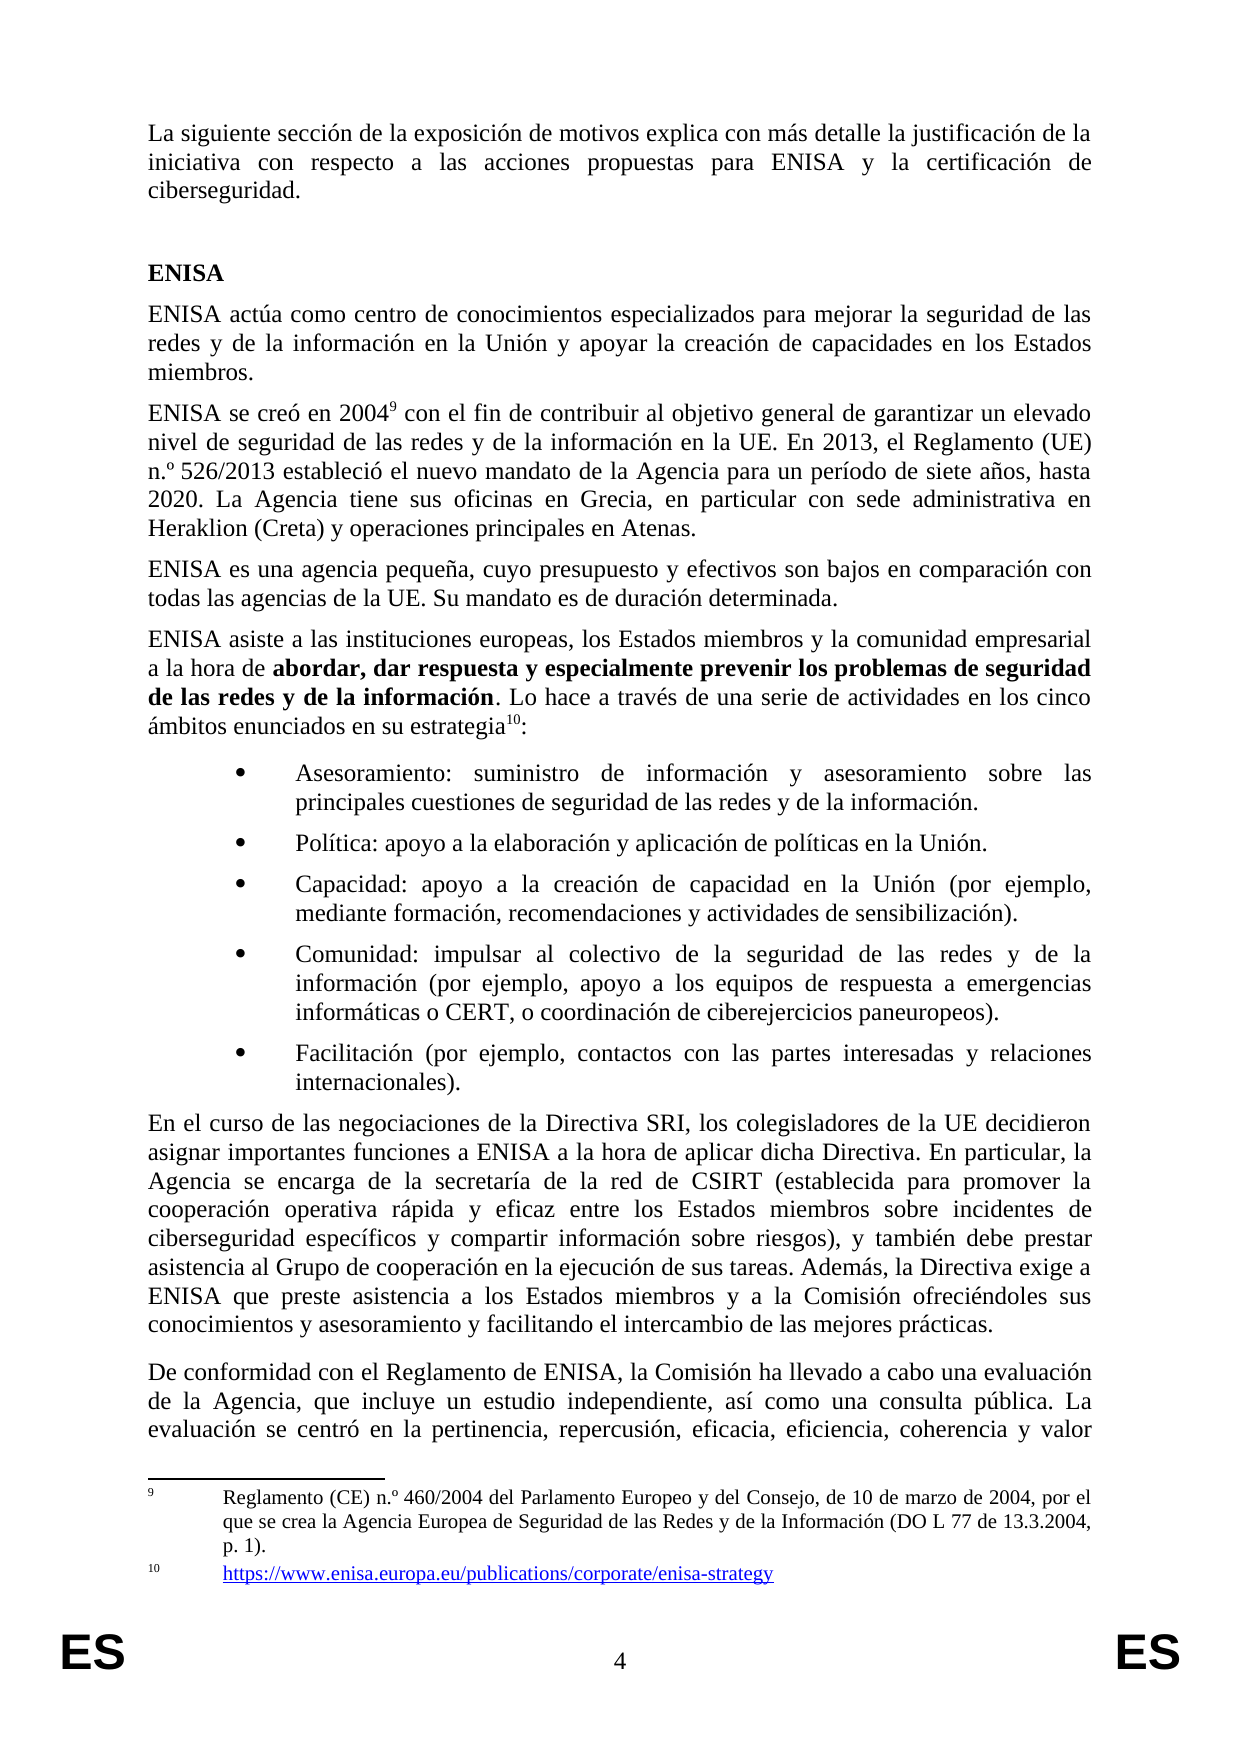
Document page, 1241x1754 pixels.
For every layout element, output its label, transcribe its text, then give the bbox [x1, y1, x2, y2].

text Facilitación (por ejemplo, contactos con las partes interesadas y relaciones internacionales). [236, 1038, 1093, 1096]
list Asesoramiento: suministro de información y asesoramiento sobre las principales cuestiones de seguridad de las redes y de la información. [236, 758, 1093, 816]
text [148, 1357, 1093, 1443]
text ENISA es una agencia pequeña, cuyo presupuesto y efectivos son bajos en comparación con todas las agencias de la UE. Su mandato es de duración determinada. [148, 554, 1093, 612]
text ENISA asiste a las instituciones europeas, los Estados miembros y la comunidad empresarial a la hora de abordar, dar respuesta y especialmente prevenir los problemas de seguridad de las redes y de la información. Lo hace a través de una serie de actividades en los cinco ámbitos enunciados en su estrategia: [148, 624, 1093, 739]
text ENISA actúa como centro de conocimientos especializados para mejorar la seguridad de las redes y de la información en la Unión y apoyar la creación de capacidades en los Estados miembros. [148, 299, 1093, 386]
text ENISA se creó en 2004 con el fin de contribuir al objetivo general de garantizar un elevado nivel de seguridad de las redes y de la información en la UE. En 2013, el Reglamento (UE) n.º 526/2013 estableció el nuevo mandato de la Agencia para un período de siete años, hasta 2020. La Agencia tiene sus oficinas en Grecia, en particular con sede administrativa en Heraklion (Creta) y operaciones principales en Atenas. [148, 398, 1093, 542]
text Comunidad: impulsar al colectivo de la seguridad de las redes y de la información (por ejemplo, apoyo a los equipos de respuesta a emergencias informáticas o CERT, o coordinación de ciberejercicios paneuropeos). [236, 939, 1093, 1026]
text Política: apoyo a la elaboración y aplicación de políticas en la Unión. [236, 828, 1093, 857]
text Capacidad: apoyo a la creación de capacidad en la Unión (por ejemplo, mediante formación, recomendaciones y actividades de sensibilización). [236, 869, 1093, 927]
text La siguiente sección de la exposición de motivos explica con más detalle la justificación de la iniciativa con respecto a las acciones propuestas para ENISA y la certificación de ciberseguridad. [148, 118, 1093, 204]
text ENISA [148, 258, 1093, 287]
text En el curso de las negociaciones de la Directiva SRI, los colegisladores de la UE decidieron asignar importantes funciones a ENISA a la hora de aplicar dicha Directiva. En particular, la Agencia se encarga de la secretaría de la red de CSIRT (establecida para promover la cooperación operativa rápida y eficaz entre los Estados miembros sobre incidentes de ciberseguridad específicos y compartir información sobre riesgos), y también debe prestar asistencia al Grupo de cooperación en la ejecución de sus tareas. Además, la Directiva exige a ENISA que preste asistencia a los Estados miembros y a la Comisión ofreciéndoles sus conocimientos y asesoramiento y facilitando el intercambio de las mejores prácticas. [148, 1108, 1093, 1338]
